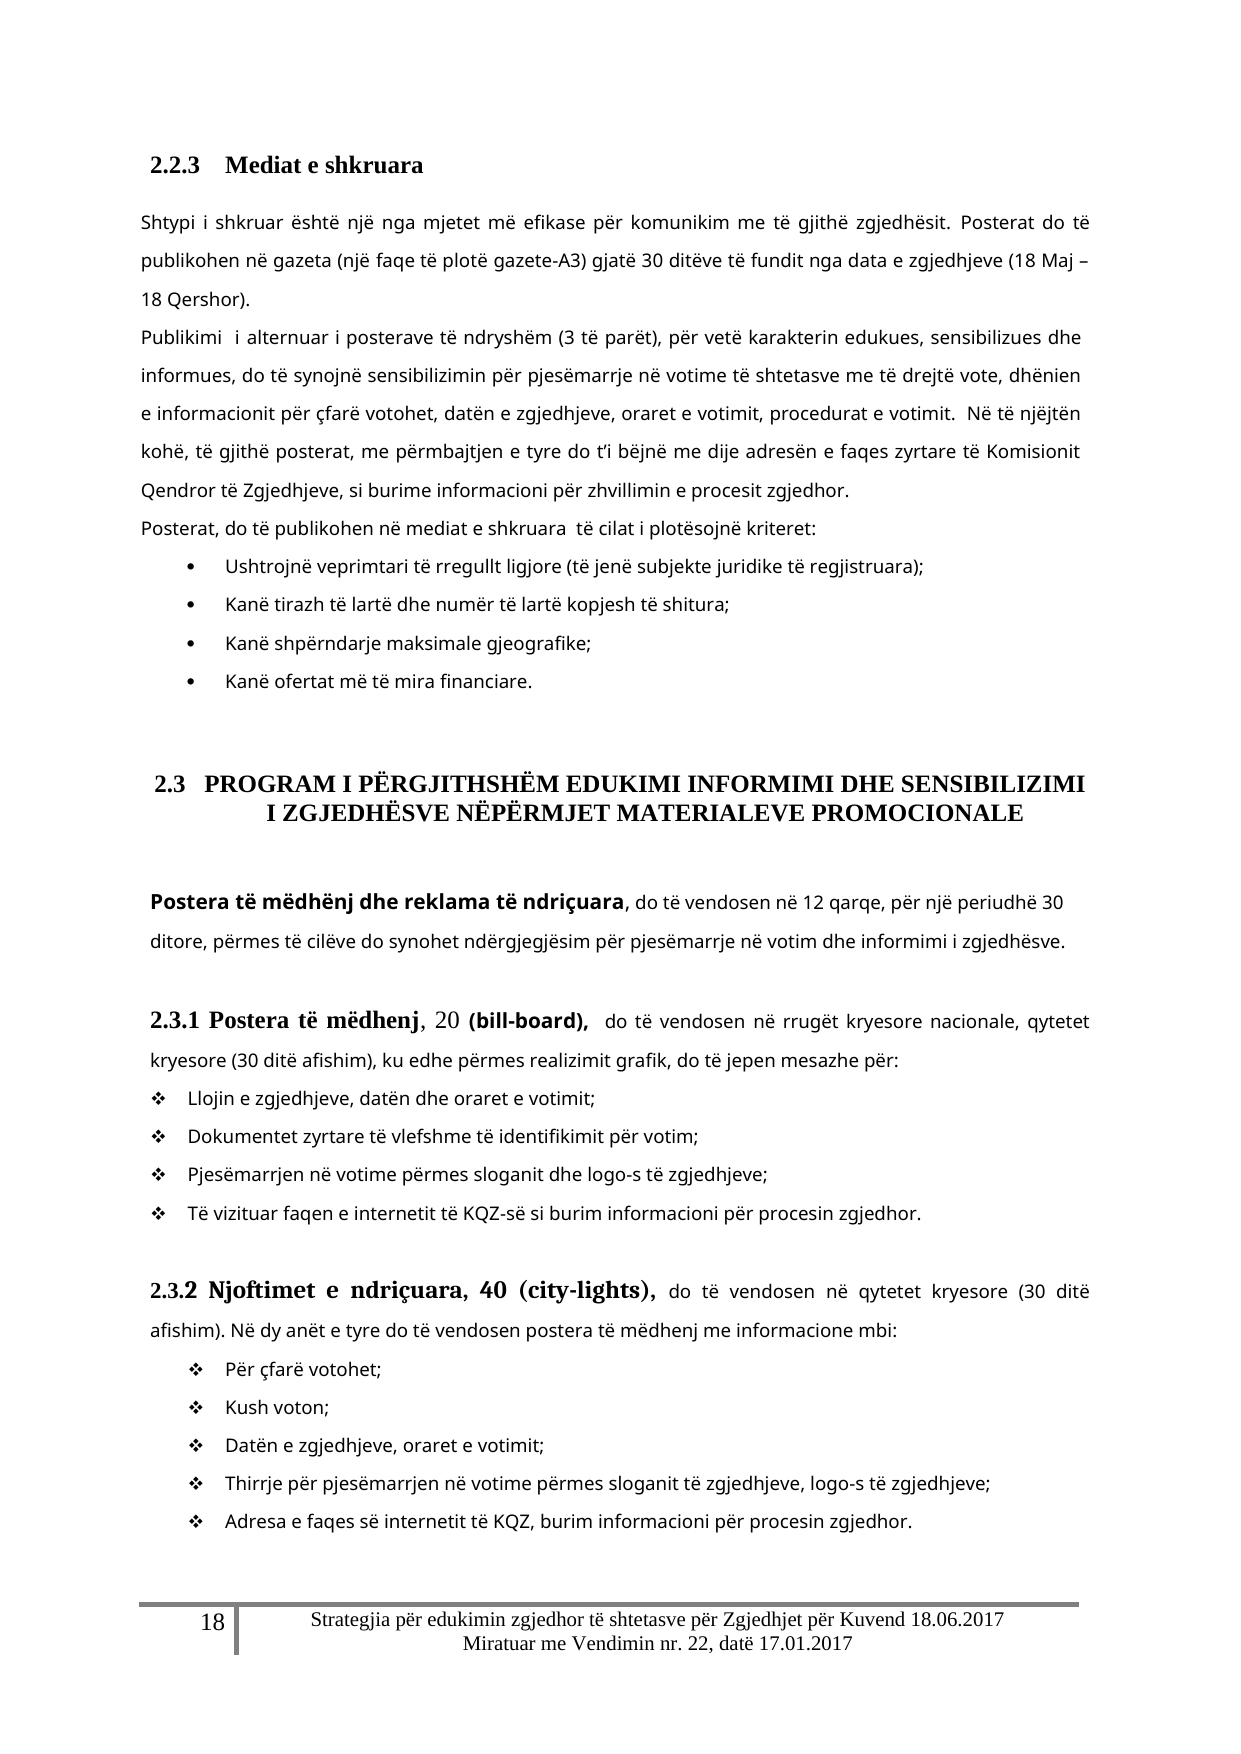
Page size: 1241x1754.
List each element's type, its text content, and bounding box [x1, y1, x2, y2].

list Dokumentet zyrtare të vlefshme të identifikimit për votim; [150, 1123, 1090, 1149]
list Kanë tirazh të lartë dhe numër të lartë kopjesh të shitura; [187, 592, 1082, 617]
list Kush voton; [187, 1394, 1090, 1420]
text 2.3.2 Njoftimet e ndriçuara, 40 (city-lights), do të vendosen në qytetet kryesore (30 ditë afishim). Në dy anët e tyre do të vendosen postera të mëdhenj me informacione mbi: [150, 1276, 1090, 1343]
list Thirrje për pjesëmarrjen në votime përmes sloganit të zgjedhjeve, logo-s të zgjedhjeve; [187, 1471, 1090, 1496]
list Datën e zgjedhjeve, oraret e votimit; [187, 1432, 1090, 1458]
subtitle PROGRAM I PËRGJITHSHËM EDUKIMI INFORMIMI DHE SENSIBILIZIMI I ZGJEDHËSVE NËPËRMJET MATERIALEVE PROMOCIONALE [150, 769, 1090, 827]
list Adresa e faqes së internetit të KQZ, burim informacioni për procesin zgjedhor. [187, 1509, 1090, 1534]
list Të vizituar faqen e internetit të KQZ-së si burim informacioni për procesin zgjedhor. [150, 1200, 1090, 1225]
text Publikimi i alternuar i posterave të ndryshëm (3 të parët), për vetë karakterin edukues, sensibilizues dhe informues, do të synojnë sensibilizimin për pjesëmarrje në votime të shtetasve me të drejtë vote, dhënien e informacionit për çfarë votohet, datën e zgjedhjeve, oraret e votimit, procedurat e votimit. Në të njëjtën kohë, të gjithë posterat, me përmbajtjen e tyre do t’i bëjnë me dije adresën e faqes zyrtare të Komisionit Qendror të Zgjedhjeve, si burime informacioni për zhvillimin e procesit zgjedhor. [141, 324, 1082, 502]
list Pjesëmarrjen në votime përmes sloganit dhe logo-s të zgjedhjeve; [150, 1162, 1090, 1187]
text Postera të mëdhënj dhe reklama të ndriçuara, do të vendosen në 12 qarqe, për një periudhë 30 ditore, përmes të cilëve do synohet ndërgjegjësim për pjesëmarrje në votim dhe informimi i zgjedhësve. [150, 887, 1090, 954]
list Për çfarë votohet; [187, 1356, 1090, 1381]
text 2.3.1 Postera të mëdhenj, 20 (bill-board), do të vendosen në rrugët kryesore nacionale, qytetet kryesore (30 ditë afishim), ku edhe përmes realizimit grafik, do të jepen mesazhe për: [150, 1005, 1090, 1072]
subtitle Mediat e shkruara [150, 150, 1090, 179]
list Llojin e zgjedhjeve, datën dhe oraret e votimit; [150, 1085, 1090, 1111]
list Ushtrojnë veprimtari të rregullt ligjore (të jenë subjekte juridike të regjistruara); [187, 553, 1082, 579]
list Kanë ofertat më të mira financiare. [187, 668, 1082, 694]
list Kanë shpërndarje maksimale gjeografike; [187, 630, 1082, 655]
text Posterat, do të publikohen në mediat e shkruara të cilat i plotësojnë kriteret: [141, 515, 1082, 541]
text Shtypi i shkruar është një nga mjetet më efikase për komunikim me të gjithë zgjedhësit. Posterat do të publikohen në gazeta (një faqe të plotë gazete-A3) gjatë 30 ditëve të fundit nga data e zgjedhjeve (18 Maj – 18 Qershor). [141, 209, 1090, 311]
